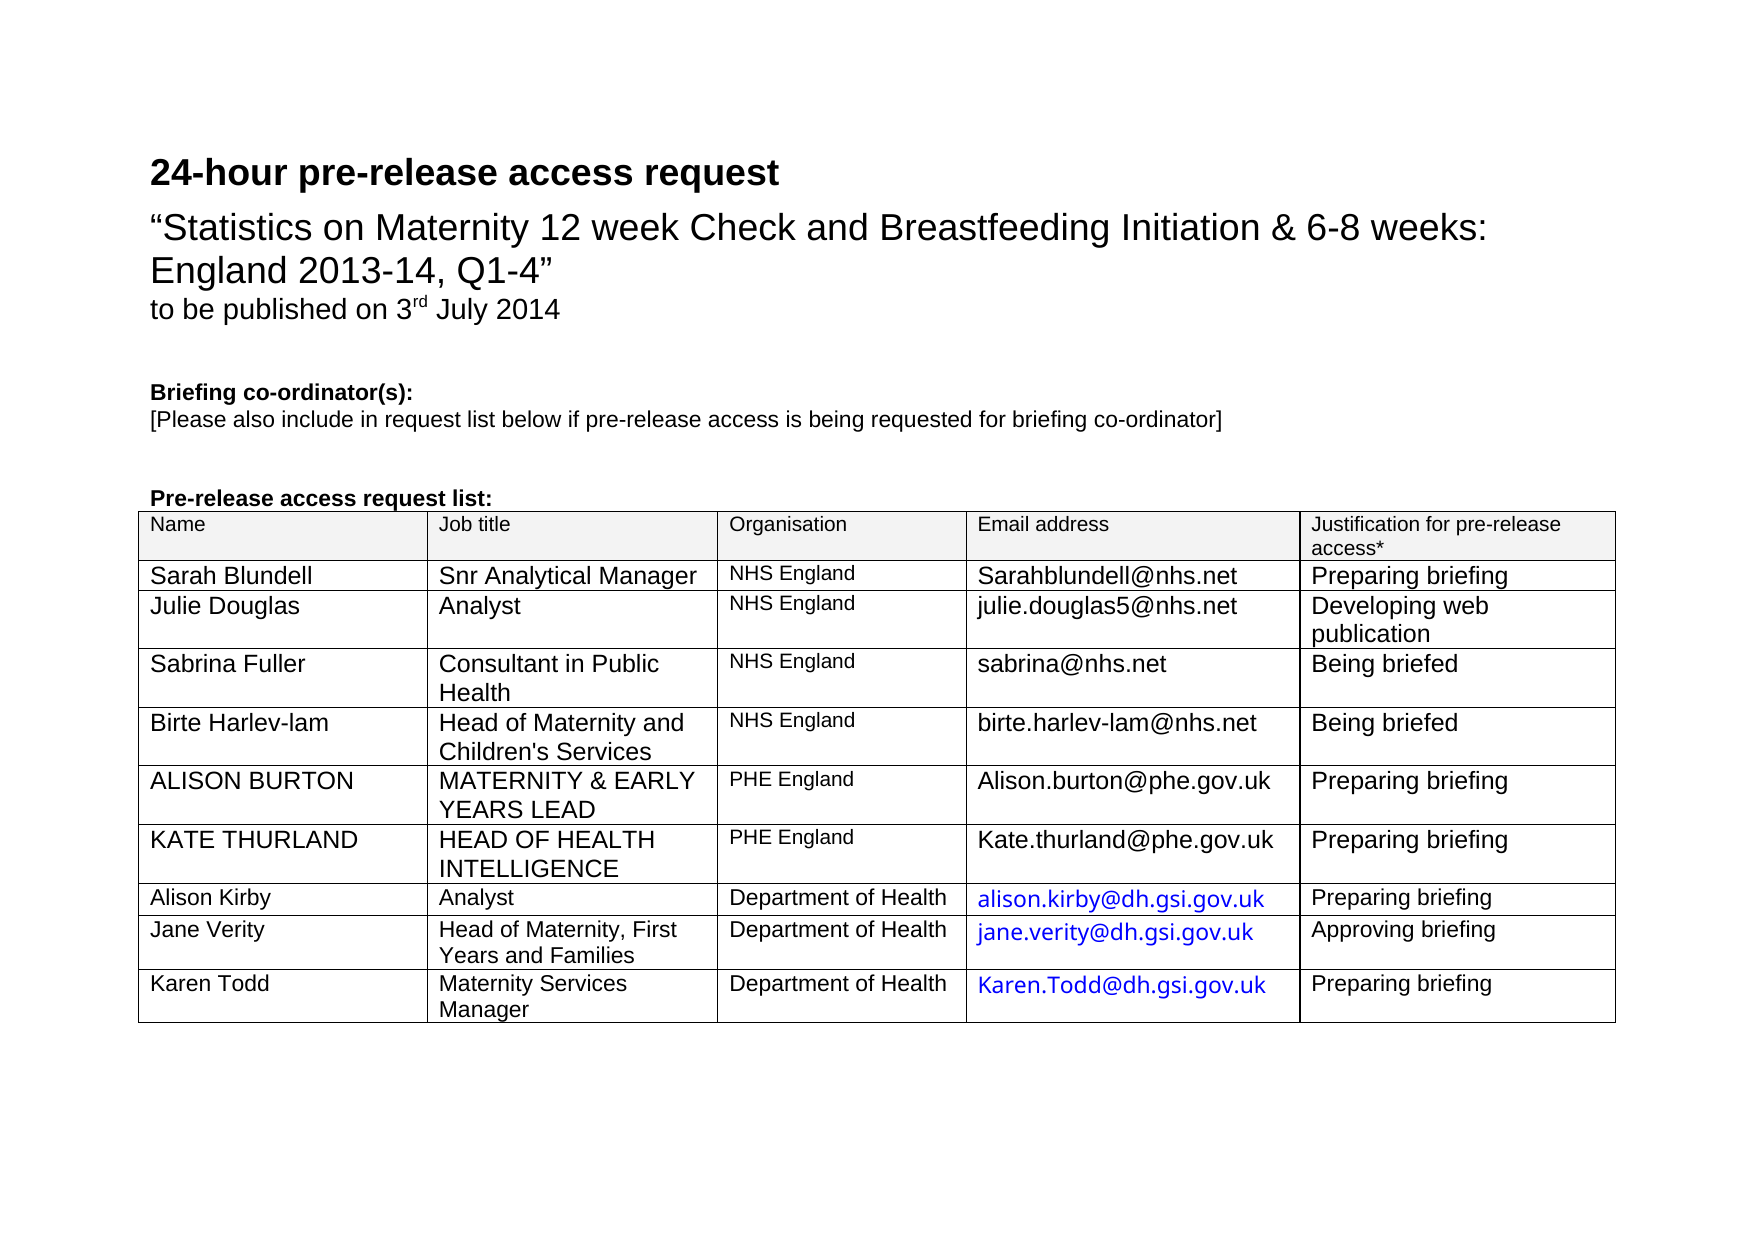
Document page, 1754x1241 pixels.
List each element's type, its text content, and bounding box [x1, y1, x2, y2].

table_cell Head of Maternity, First Years and Families [428, 916, 717, 968]
table_header Organisation [718, 512, 966, 560]
text Pre-release access request list: [150, 484, 1604, 511]
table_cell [718, 970, 966, 1022]
text 24-hour pre-release access request [150, 150, 1604, 193]
table_cell Sabrina Fuller [139, 649, 427, 707]
table_cell Preparing briefing [1301, 884, 1615, 915]
table_cell Jane Verity [139, 916, 427, 968]
table_cell Being briefed [1301, 708, 1615, 765]
table_cell Birte Harlev-lam [139, 708, 427, 765]
table_header Job title [428, 512, 717, 560]
table_cell birte.harlev-lam@nhs.net [967, 708, 1299, 765]
table_cell PHE England [718, 766, 966, 824]
table_cell Department of Health [718, 884, 966, 915]
table_cell Head of Maternity and Children's Services [428, 708, 717, 765]
table_cell NHS England [718, 591, 966, 648]
table_header Name [139, 512, 427, 560]
table_cell PHE England [718, 825, 966, 882]
table_cell Maternity Services Manager [428, 970, 717, 1022]
table_header Email address [967, 512, 1299, 560]
table_cell MATERNITY & EARLY YEARS LEAD [428, 766, 717, 824]
table_cell alison.kirby@dh.gsi.gov.uk [967, 884, 1299, 915]
table_cell Developing web publication [1301, 591, 1615, 648]
text Briefing co-ordinator(s): [150, 379, 1604, 406]
table_cell ALISON BURTON [139, 766, 427, 824]
table_cell Alison Kirby [139, 884, 427, 915]
table_cell jane.verity@dh.gsi.gov.uk [967, 916, 1299, 968]
table_cell Karen Todd [139, 970, 427, 1022]
table_cell Preparing briefing [1301, 766, 1615, 824]
table_cell Sarah Blundell [139, 561, 427, 590]
table_cell HEAD OF HEALTH INTELLIGENCE [428, 825, 717, 882]
table_cell julie.douglas5@nhs.net [967, 591, 1299, 648]
table_cell Julie Douglas [139, 591, 427, 648]
table_cell NHS England [718, 649, 966, 707]
table_cell Consultant in Public Health [428, 649, 717, 707]
table_cell Analyst [428, 591, 717, 648]
table_cell Preparing briefing [1301, 561, 1615, 590]
table_cell Preparing briefing [1301, 970, 1615, 1022]
table_cell Being briefed [1301, 649, 1615, 707]
table_cell NHS England [718, 708, 966, 765]
table_cell KATE THURLAND [139, 825, 427, 882]
table_cell Snr Analytical Manager [428, 561, 717, 590]
table_cell Kate.thurland@phe.gov.uk [967, 825, 1299, 882]
text [Please also include in request list below if pre-release access is being requested for briefing co-ordinator] [150, 406, 1604, 432]
table_cell Karen.Todd@dh.gsi.gov.uk [967, 970, 1299, 1022]
table_cell Approving briefing [1301, 916, 1615, 968]
table_header Justification for pre-release access* [1301, 512, 1615, 560]
table_cell Sarahblundell@nhs.net [967, 561, 1299, 590]
table_cell Alison.burton@phe.gov.uk [967, 766, 1299, 824]
table_cell Department of Health [718, 916, 966, 968]
table_cell Preparing briefing [1301, 825, 1615, 882]
table_cell sabrina@nhs.net [967, 649, 1299, 707]
table_cell Analyst [428, 884, 717, 915]
table_cell NHS England [718, 561, 966, 590]
text “Statistics on Maternity 12 week Check and Breastfeeding Initiation & 6-8 weeks: England 2013-14, Q1-4” to be published on 3rd July 2014 [150, 206, 1604, 325]
